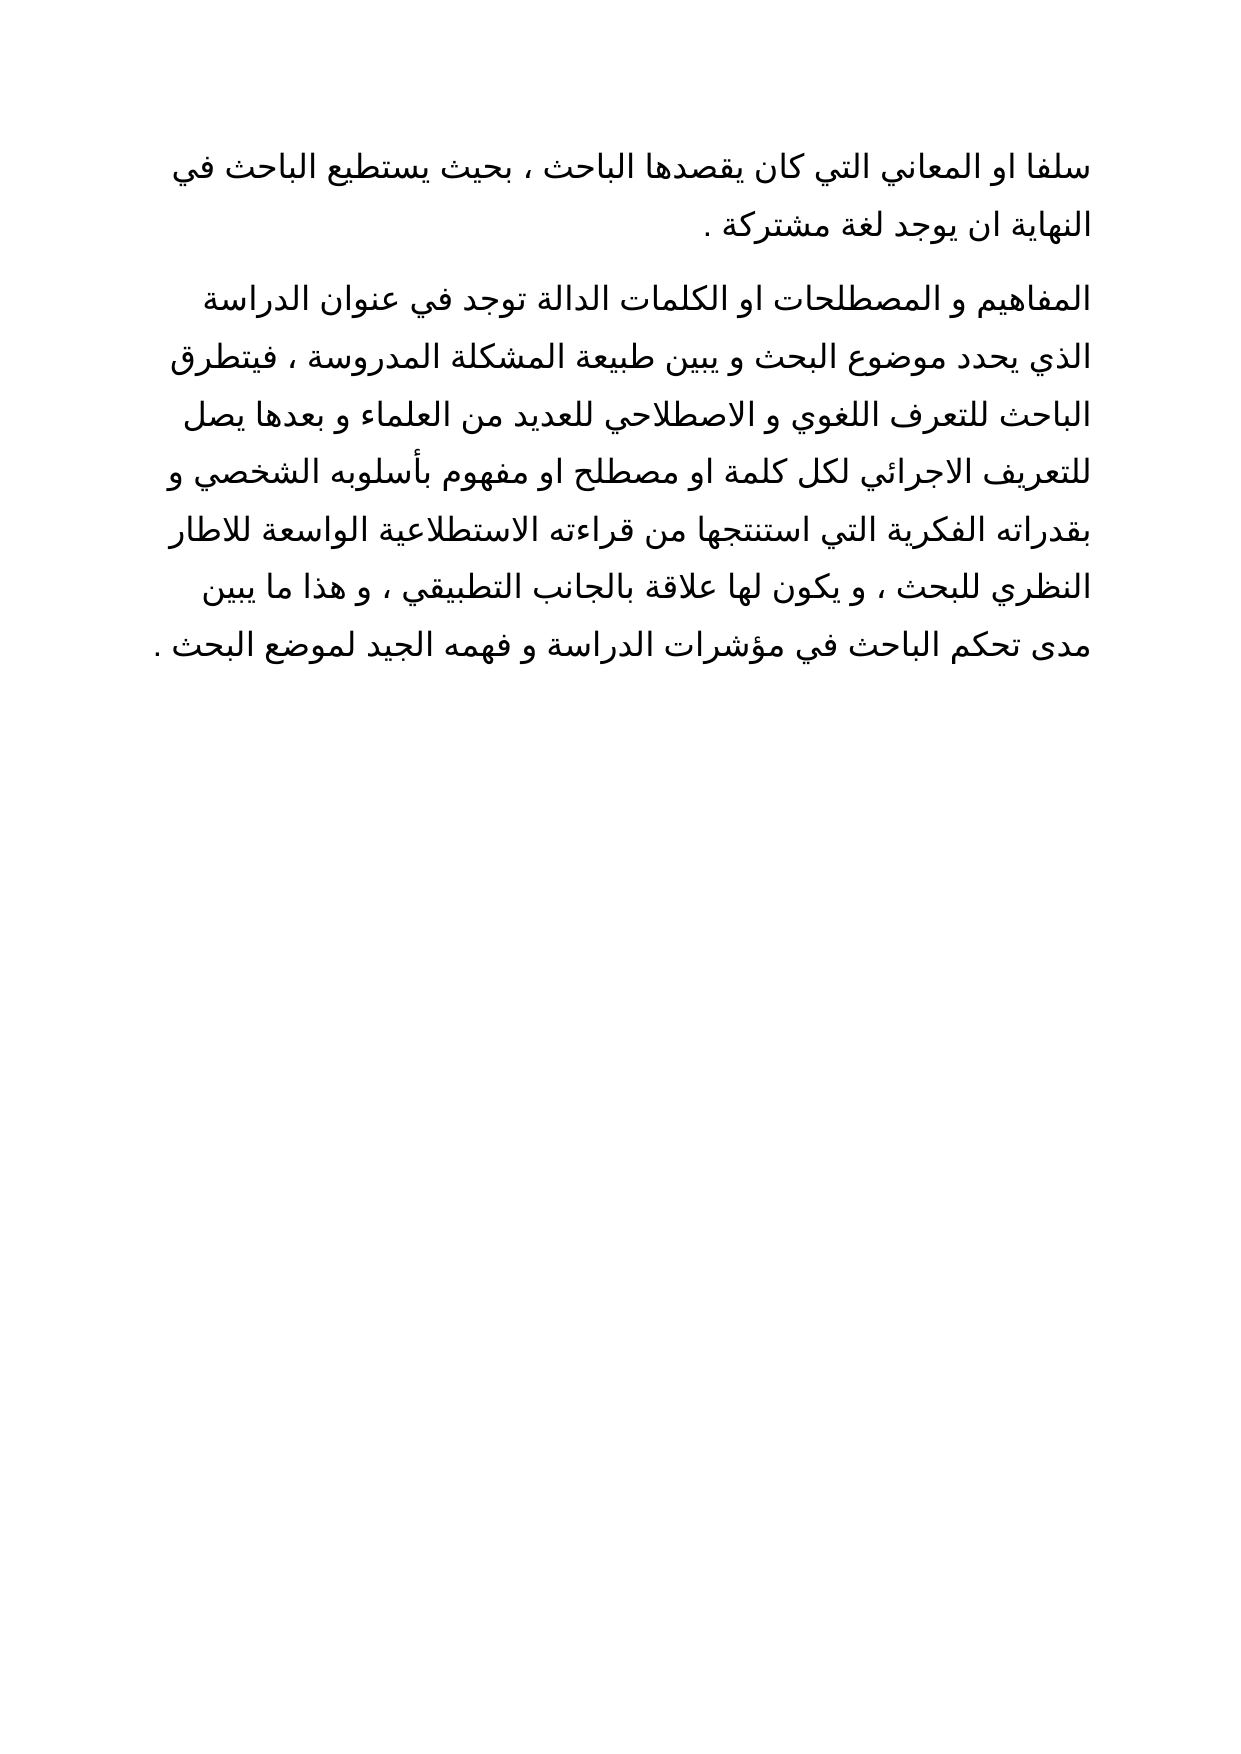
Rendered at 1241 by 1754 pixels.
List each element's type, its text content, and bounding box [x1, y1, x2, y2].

text المفاهيم و المصطلحات او الكلمات الدالة توجد في عنوان الدراسة الذي يحدد موضوع البحث و يبين طبيعة المشكلة المدروسة ، فيتطرق الباحث للتعرف اللغوي و الاصطلاحي للعديد من العلماء و بعدها يصل للتعريف الاجرائي لكل كلمة او مصطلح او مفهوم بأسلوبه الشخصي و بقدراته الفكرية التي استنتجها من قراءته الاستطلاعية الواسعة للاطار النظري للبحث ، و يكون لها علاقة بالجانب التطبيقي ، و هذا ما يبين مدى تحكم الباحث في مؤشرات الدراسة و فهمه الجيد لموضع البحث . [148, 279, 1093, 663]
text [148, 148, 1093, 244]
